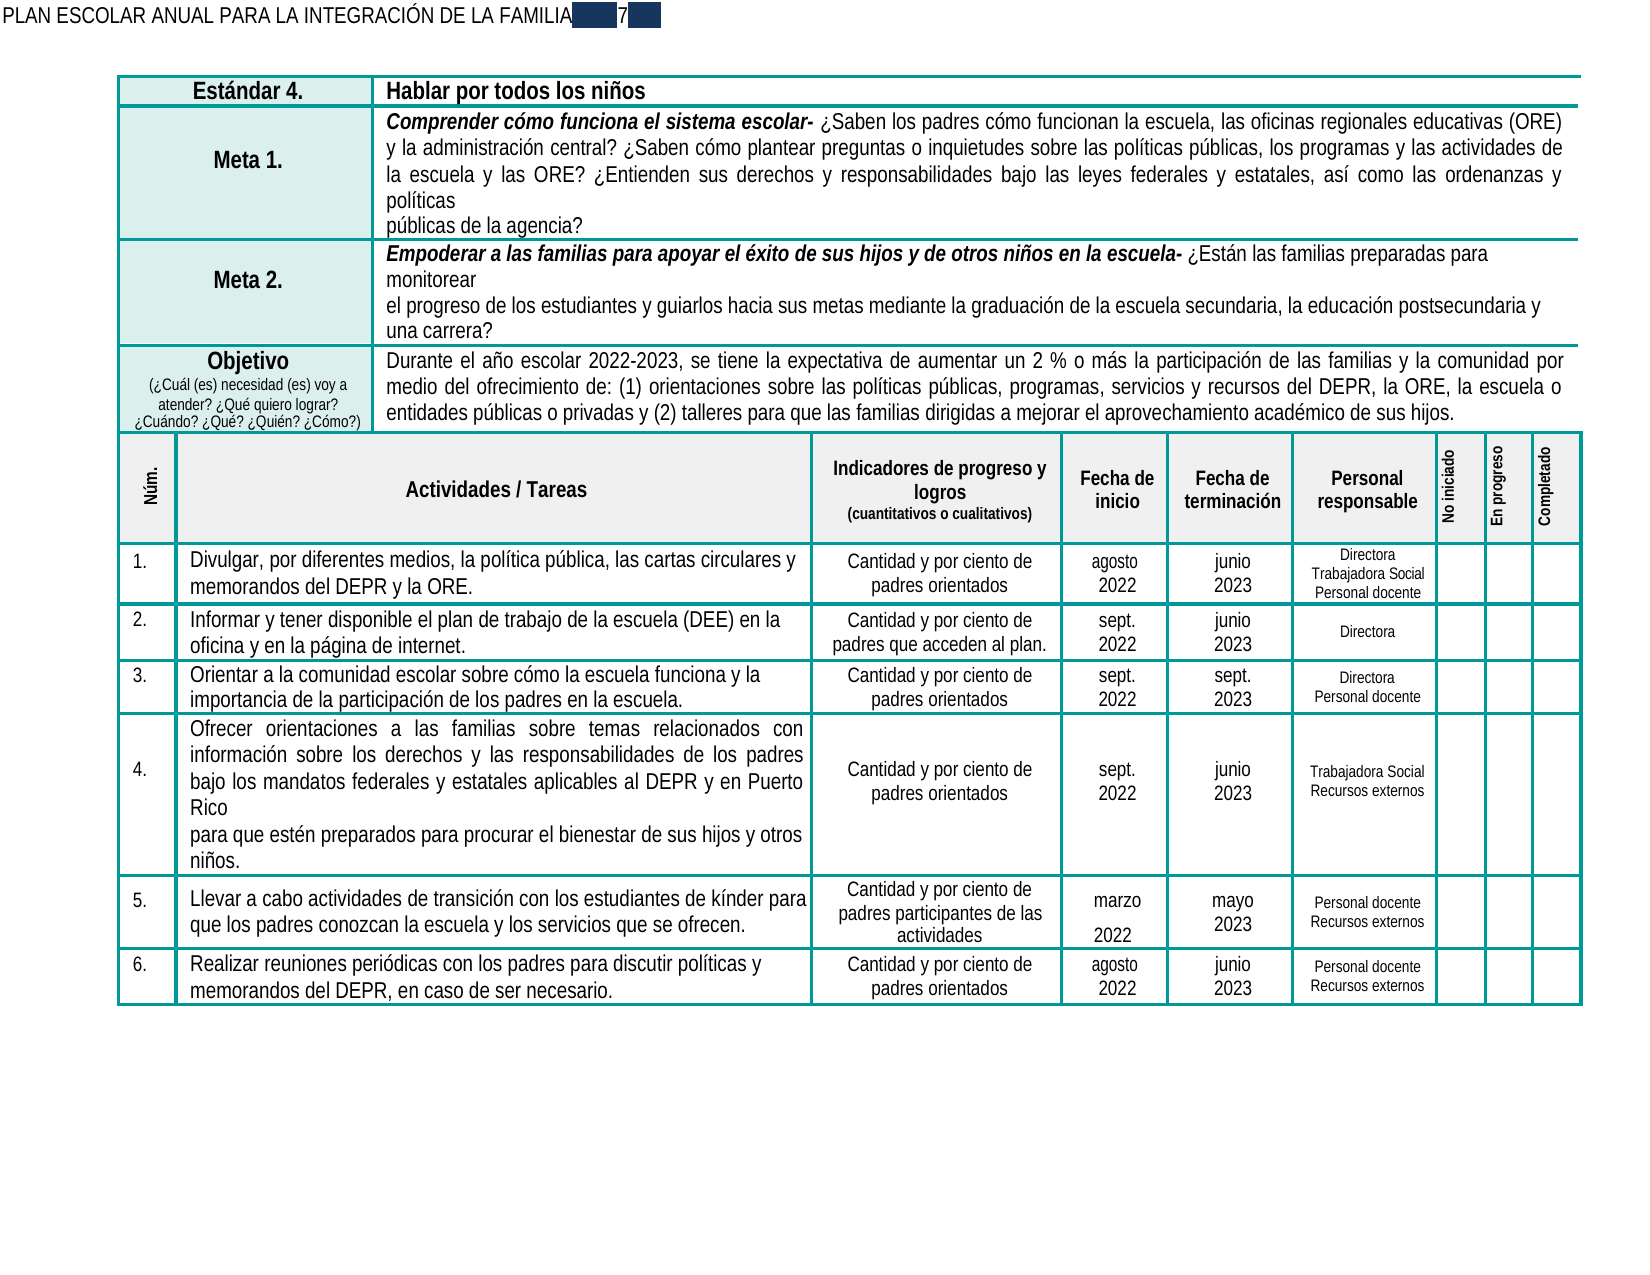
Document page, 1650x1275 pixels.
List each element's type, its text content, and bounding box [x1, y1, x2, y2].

table_header Estándar 4. [120, 78, 371, 104]
table_cell Objetivo (¿Cuál (es) necesidad (es) voy a atender? ¿Qué quiero lograr? ¿Cuándo? ¿Qué? ¿Quién? ¿Cómo?) [120, 347, 371, 431]
table_cell sept. 2022 [1063, 715, 1166, 874]
table_cell 3. [120, 662, 174, 712]
table_cell Ofrecer orientaciones a las familias sobre temas relacionados con información sobre los derechos y las responsabilidades de los padres bajo los mandatos federales y estatales aplicables al DEPR y en Puerto Rico para que estén preparados para procurar el bienestar de sus hijos y otros niños. [178, 715, 810, 874]
table_cell Llevar a cabo actividades de transición con los estudiantes de kínder para que los padres conozcan la escuela y los servicios que se ofrecen. [178, 877, 810, 947]
table_cell Cantidad y por ciento de padres orientados [813, 950, 1060, 1003]
table_cell Trabajadora Social Recursos externos [1294, 715, 1435, 874]
table_cell Cantidad y por ciento de padres que acceden al plan. [813, 606, 1060, 658]
table_cell [1534, 662, 1579, 712]
table_cell Fecha de inicio [1063, 434, 1166, 542]
table_cell agosto 2022 [1063, 950, 1166, 1003]
table_header Hablar por todos los niños [374, 78, 1581, 104]
table_cell junio 2023 [1169, 606, 1291, 658]
table_cell Orientar a la comunidad escolar sobre cómo la escuela funciona y la importancia de la participación de los padres en la escuela. [178, 662, 810, 712]
table_cell sept. 2022 [1063, 606, 1166, 658]
table_cell Cantidad y por ciento de padres orientados [813, 545, 1060, 602]
table_cell Fecha de terminación [1169, 434, 1291, 542]
table_cell Directora Personal docente [1294, 662, 1435, 712]
table_cell Comprender cómo funciona el sistema escolar- ¿Saben los padres cómo funcionan la escuela, las oficinas regionales educativas (ORE) y la administración central? ¿Saben cómo plantear preguntas o inquietudes sobre las políticas públicas, los programas y las actividades de la escuela y las ORE? ¿Entienden sus derechos y responsabilidades bajo las leyes federales y estatales, así como las ordenanzas y políticas públicas de la agencia? [374, 104, 1581, 238]
table_cell Durante el año escolar 2022-2023, se tiene la expectativa de aumentar un 2 % o más la participación de las familias y la comunidad por medio del ofrecimiento de: (1) orientaciones sobre las políticas públicas, programas, servicios y recursos del DEPR, la ORE, la escuela o entidades públicas o privadas y (2) talleres para que las familias dirigidas a mejorar el aprovechamiento académico de sus hijos. [374, 344, 1581, 431]
table_cell junio 2023 [1169, 950, 1291, 1003]
table_cell agosto 2022 [1063, 545, 1166, 602]
table_cell Directora [1294, 606, 1435, 658]
table_cell 6. [120, 950, 174, 1003]
table_cell Personal responsable [1294, 434, 1435, 542]
table_cell Empoderar a las familias para apoyar el éxito de sus hijos y de otros niños en la escuela- ¿Están las familias preparadas para monitorear el progreso de los estudiantes y guiarlos hacia sus metas mediante la graduación de la escuela secundaria, la educación postsecundaria y una carrera? [374, 238, 1581, 343]
table_cell 5. [120, 877, 174, 947]
table_cell Indicadores de progreso y logros (cuantitativos o cualitativos) [813, 434, 1060, 542]
table_cell [1487, 950, 1531, 1003]
table_cell Divulgar, por diferentes medios, la política pública, las cartas circulares y memorandos del DEPR y la ORE. [178, 545, 810, 602]
table_cell En progreso [1487, 434, 1531, 542]
table_cell [1487, 545, 1531, 602]
table_cell Meta 1. [120, 108, 371, 238]
table_cell [1438, 715, 1484, 874]
table_cell mayo 2023 [1169, 877, 1291, 947]
table_cell [1487, 606, 1531, 658]
table_cell Realizar reuniones periódicas con los padres para discutir políticas y memorandos del DEPR, en caso de ser necesario. [178, 950, 810, 1003]
table_cell sept. 2022 [1063, 662, 1166, 712]
table_cell [1534, 877, 1579, 947]
table_cell [1534, 950, 1579, 1003]
table_cell [1534, 545, 1579, 602]
table_cell No iniciado [1438, 434, 1484, 542]
table_cell junio 2023 [1169, 545, 1291, 602]
table_cell [1487, 877, 1531, 947]
table_cell [1438, 545, 1484, 602]
table_cell [1487, 662, 1531, 712]
table_cell [1487, 715, 1531, 874]
table_cell Cantidad y por ciento de padres participantes de las actividades [813, 877, 1060, 947]
table_cell Personal docente Recursos externos [1294, 877, 1435, 947]
table_cell [1534, 606, 1579, 658]
table_cell [1438, 662, 1484, 712]
table_cell Personal docente Recursos externos [1294, 950, 1435, 1003]
table_cell junio 2023 [1169, 715, 1291, 874]
table_cell Informar y tener disponible el plan de trabajo de la escuela (DEE) en la oficina y en la página de internet. [178, 606, 810, 658]
table_cell Meta 2. [120, 241, 371, 343]
table_cell Cantidad y por ciento de padres orientados [813, 662, 1060, 712]
table_cell Núm. [120, 434, 174, 542]
table_cell Cantidad y por ciento de padres orientados [813, 715, 1060, 874]
table_cell sept. 2023 [1169, 662, 1291, 712]
table_cell 4. [120, 715, 174, 874]
table_cell Actividades / Tareas [178, 434, 810, 542]
table_cell [1438, 950, 1484, 1003]
table_cell marzo 2022 [1063, 877, 1166, 947]
table_cell [1534, 715, 1579, 874]
table_cell Directora Trabajadora Social Personal docente [1294, 545, 1435, 602]
table_cell 2. [120, 606, 174, 658]
table_cell 1. [120, 545, 174, 602]
table_cell [1438, 606, 1484, 658]
table_cell Completado [1534, 434, 1579, 542]
table_cell [1438, 877, 1484, 947]
